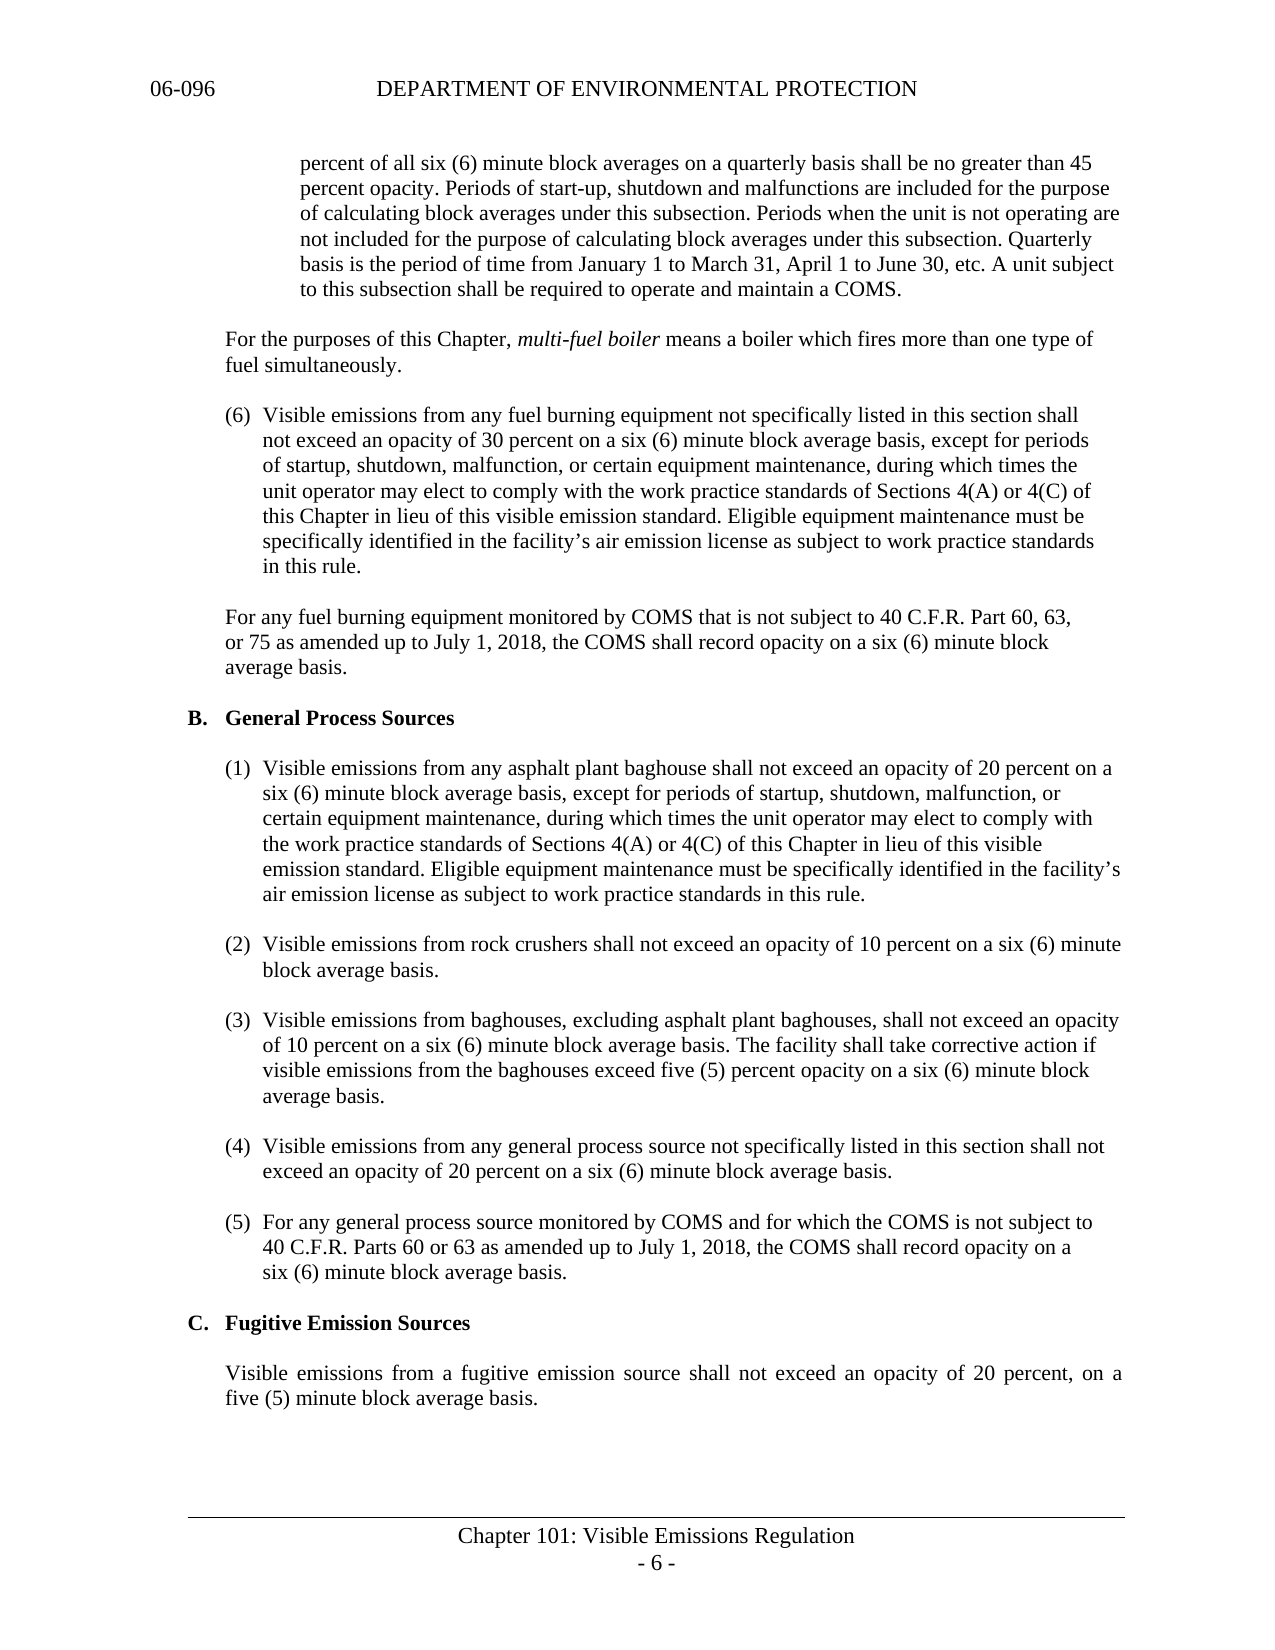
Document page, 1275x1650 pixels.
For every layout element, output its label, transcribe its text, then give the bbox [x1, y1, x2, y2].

text (6) Visible emissions from any fuel burning equipment not specifically listed in this section shall not exceed an opacity of 30 percent on a six (6) minute block average basis, except for periods of startup, shutdown, malfunction, or certain equipment maintenance, during which times the unit operator may elect to comply with the work practice standards of Sections 4(A) or 4(C) of this Chapter in lieu of this visible emission standard. Eligible equipment maintenance must be specifically identified in the facility’s air emission license as subject to work practice standards in this rule. [225, 402, 1106, 578]
text For any fuel burning equipment monitored by COMS that is not subject to 40 C.F.R. Part 60, 63, or 75 as amended up to July 1, 2018, the COMS shall record opacity on a six (6) minute block average basis. [225, 604, 1087, 679]
text C. Fugitive Emission Sources [187, 1309, 1125, 1335]
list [262, 150, 1125, 301]
text Visible emissions from a fugitive emission source shall not exceed an opacity of 20 percent, on a five (5) minute block average basis. [187, 1360, 1125, 1410]
text B. General Process Sources [187, 704, 1125, 730]
list Visible emissions from baghouses, excluding asphalt plant baghouses, shall not exceed an opacity of 10 percent on a six (6) minute block average basis. The facility shall take corrective action if visible emissions from the baghouses exceed five (5) percent opacity on a six (6) minute block average basis. [225, 1007, 1125, 1108]
list Visible emissions from rock crushers shall not exceed an opacity of 10 percent on a six (6) minute block average basis. [225, 931, 1125, 982]
list Visible emissions from any asphalt plant baghouse shall not exceed an opacity of 20 percent on a six (6) minute block average basis, except for periods of startup, shutdown, malfunction, or certain equipment maintenance, during which times the unit operator may elect to comply with the work practice standards of Sections 4(A) or 4(C) of this Chapter in lieu of this visible emission standard. Eligible equipment maintenance must be specifically identified in the facility’s air emission license as subject to work practice standards in this rule. [225, 755, 1125, 906]
list Visible emissions from any general process source not specifically listed in this section shall not exceed an opacity of 20 percent on a six (6) minute block average basis. [225, 1133, 1125, 1183]
list For any general process source monitored by COMS and for which the COMS is not subject to 40 C.F.R. Parts 60 or 63 as amended up to July 1, 2018, the COMS shall record opacity on a six (6) minute block average basis. [225, 1209, 1125, 1284]
text For the purposes of this Chapter, multi-fuel boiler means a boiler which fires more than one type of fuel simultaneously. [225, 326, 1125, 377]
